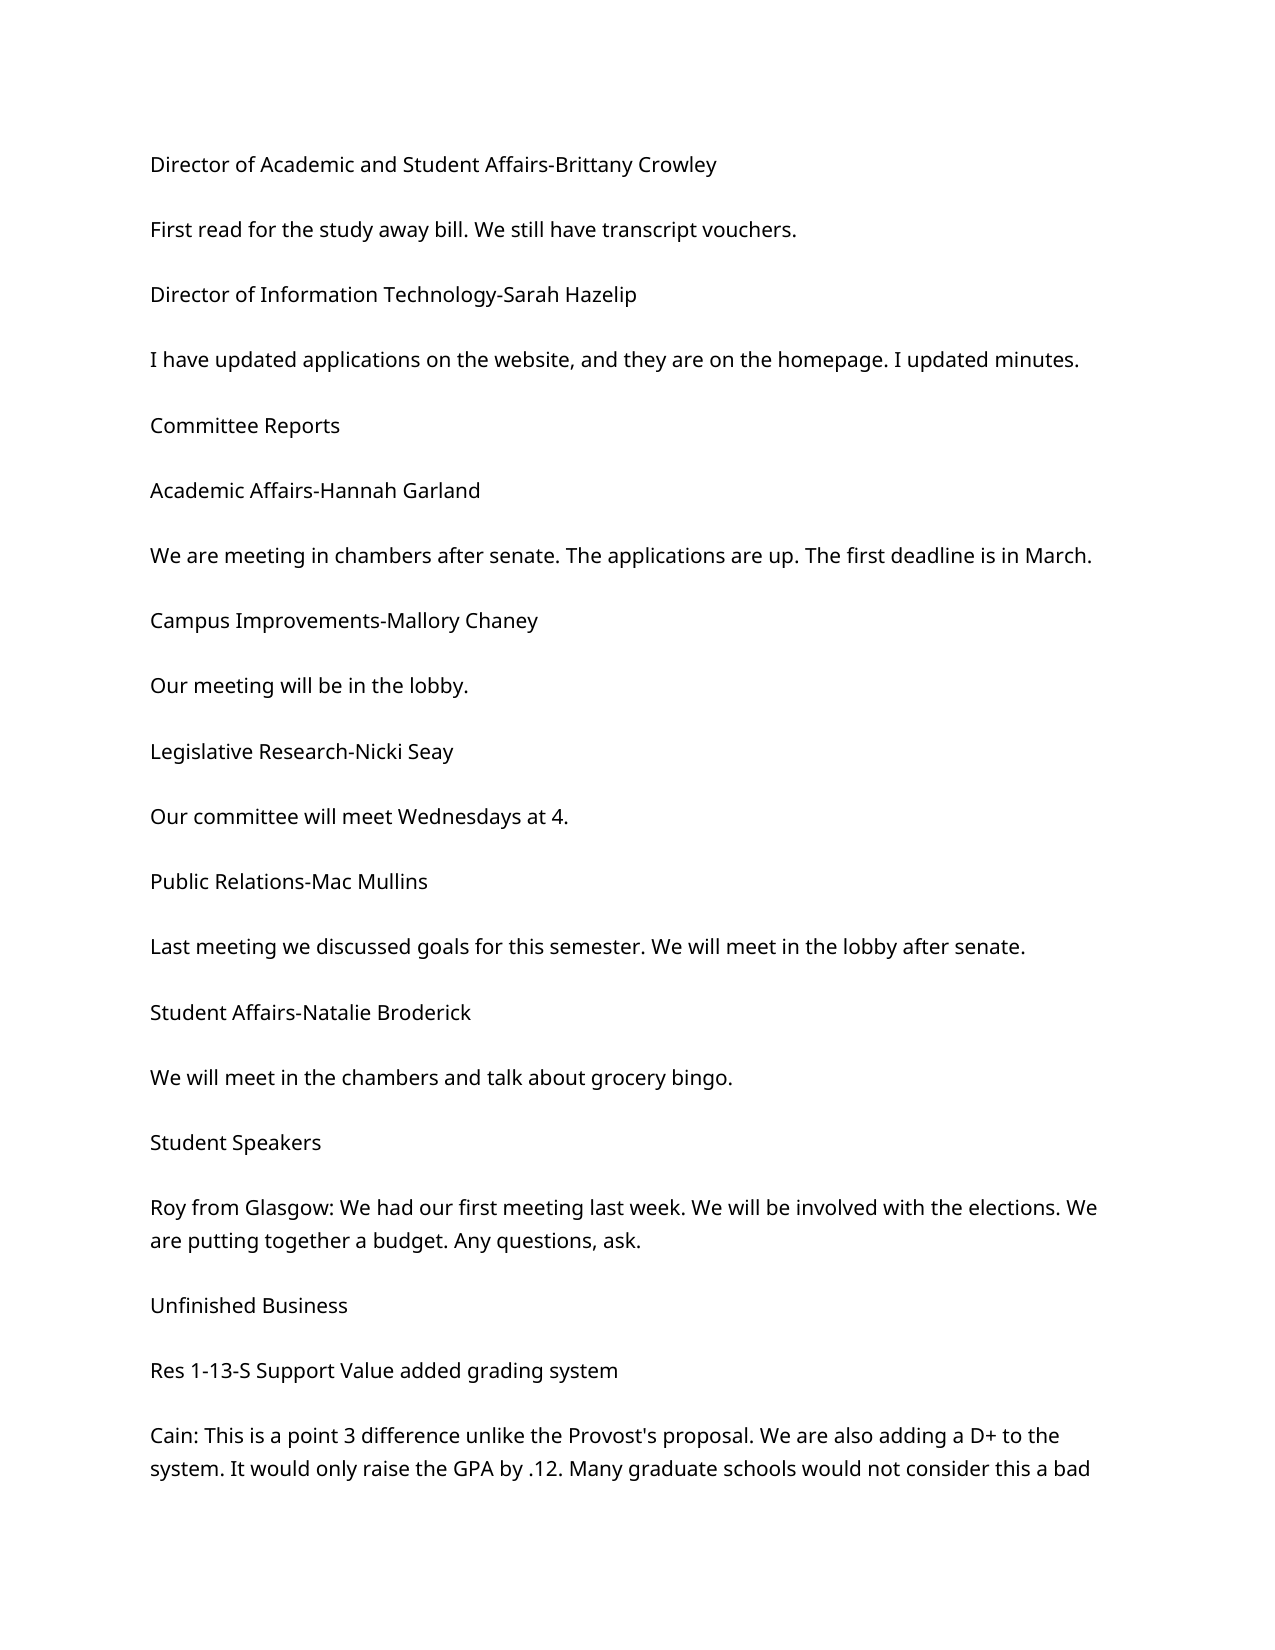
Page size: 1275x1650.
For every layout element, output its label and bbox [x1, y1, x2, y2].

text [150, 150, 1125, 1483]
